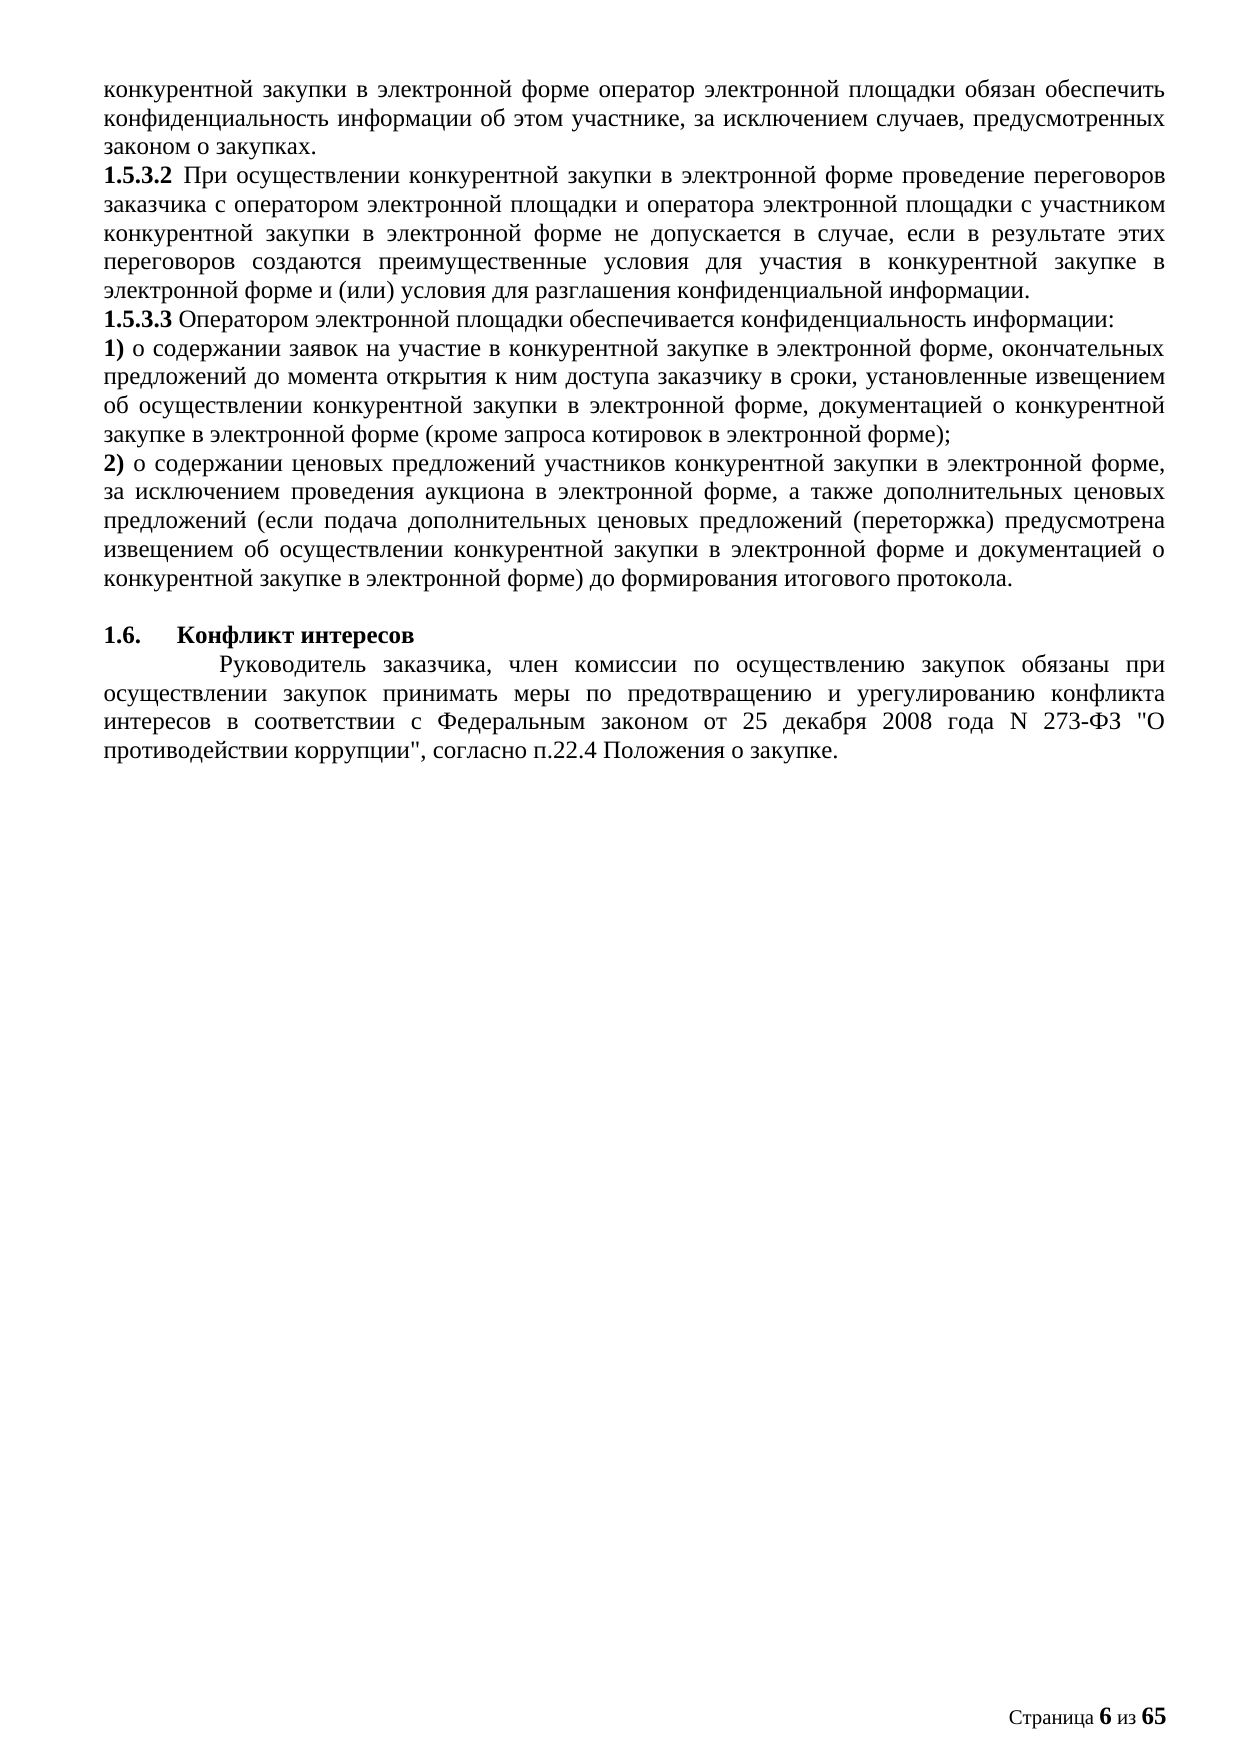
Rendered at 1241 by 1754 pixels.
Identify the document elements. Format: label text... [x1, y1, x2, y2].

text Руководитель заказчика, член комиссии по осуществлению закупок обязаны при осуществлении закупок принимать меры по предотвращению и урегулированию конфликта интересов в соответствии с Федеральным законом от 25 декабря 2008 года N 273-ФЗ "О противодействии коррупции", согласно п.22.4 Положения о закупке. [103, 649, 1166, 764]
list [103, 74, 1166, 160]
text 1) о содержании заявок на участие в конкурентной закупке в электронной форме, окончательных предложений до момента открытия к ним доступа заказчику в сроки, установленные извещением об осуществлении конкурентной закупки в электронной форме, документацией о конкурентной закупке в электронной форме (кроме запроса котировок в электронной форме); [103, 333, 1166, 448]
list При осуществлении конкурентной закупки в электронной форме проведение переговоров заказчика с оператором электронной площадки и оператора электронной площадки с участником конкурентной закупки в электронной форме не допускается в случае, если в результате этих переговоров создаются преимущественные условия для участия в конкурентной закупке в электронной форме и (или) условия для разглашения конфиденциальной информации. [103, 160, 1166, 304]
list Конфликт интересов [103, 620, 1166, 649]
text 2) о содержании ценовых предложений участников конкурентной закупки в электронной форме, за исключением проведения аукциона в электронной форме, а также дополнительных ценовых предложений (если подача дополнительных ценовых предложений (переторжка) предусмотрена извещением об осуществлении конкурентной закупки в электронной форме и документацией о конкурентной закупке в электронной форме) до формирования итогового протокола. [103, 448, 1166, 591]
list Оператором электронной площадки обеспечивается конфиденциальность информации: [103, 304, 1166, 333]
